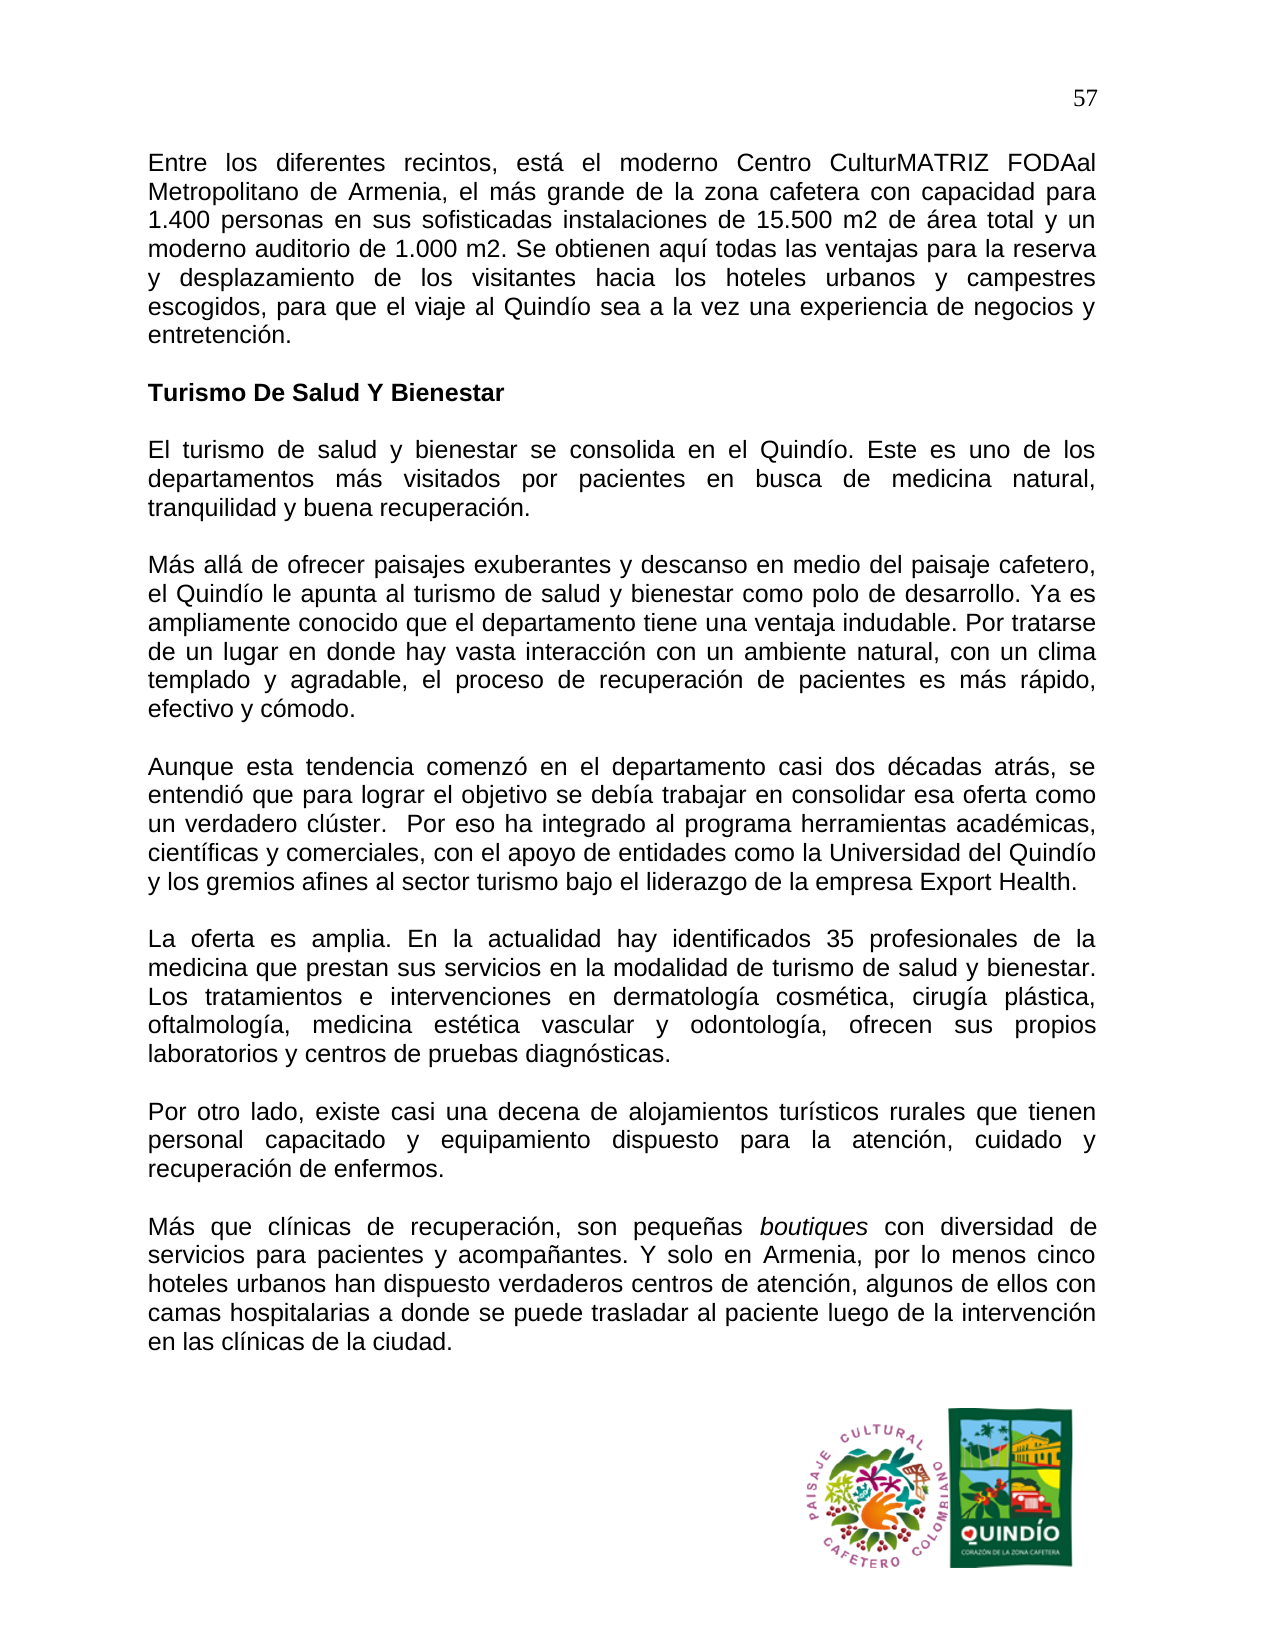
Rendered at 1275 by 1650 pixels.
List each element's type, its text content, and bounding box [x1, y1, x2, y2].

text La oferta es amplia. En la actualidad hay identificados 35 profesionales de la medicina que prestan sus servicios en la modalidad de turismo de salud y bienestar. Los tratamientos e intervenciones en dermatología cosmética, cirugía plástica, oftalmología, medicina estética vascular y odontología, ofrecen sus propios laboratorios y centros de pruebas diagnósticas. [148, 924, 1098, 1068]
picture [806, 1408, 1073, 1568]
text Por otro lado, existe casi una decena de alojamientos turísticos rurales que tienen personal capacitado y equipamiento dispuesto para la atención, cuidado y recuperación de enfermos. [148, 1096, 1098, 1183]
text Turismo De Salud Y Bienestar [148, 378, 1098, 406]
text Más que clínicas de recuperación, son pequeñas boutiques con diversidad de servicios para pacientes y acompañantes. Y solo en Armenia, por lo menos cinco hoteles urbanos han dispuesto verdaderos centros de atención, algunos de ellos con camas hospitalarias a donde se puede trasladar al paciente luego de la intervención en las clínicas de la ciudad. [148, 1211, 1098, 1355]
text Entre los diferentes recintos, está el moderno Centro CulturMATRIZ FODAal Metropolitano de Armenia, el más grande de la zona cafetera con capacidad para 1.400 personas en sus sofisticadas instalaciones de 15.500 m2 de área total y un moderno auditorio de 1.000 m2. Se obtienen aquí todas las ventajas para la reserva y desplazamiento de los visitantes hacia los hoteles urbanos y campestres escogidos, para que el viaje al Quindío sea a la vez una experiencia de negocios y entretención. [148, 148, 1098, 349]
text El turismo de salud y bienestar se consolida en el Quindío. Este es uno de los departamentos más visitados por pacientes en busca de medicina natural, tranquilidad y buena recuperación. [148, 435, 1098, 521]
text Más allá de ofrecer paisajes exuberantes y descanso en medio del paisaje cafetero, el Quindío le apunta al turismo de salud y bienestar como polo de desarrollo. Ya es ampliamente conocido que el departamento tiene una ventaja indudable. Por tratarse de un lugar en donde hay vasta interacción con un ambiente natural, con un clima templado y agradable, el proceso de recuperación de pacientes es más rápido, efectivo y cómodo. [148, 550, 1098, 723]
text Aunque esta tendencia comenzó en el departamento casi dos décadas atrás, se entendió que para lograr el objetivo se debía trabajar en consolidar esa oferta como un verdadero clúster. Por eso ha integrado al programa herramientas académicas, científicas y comerciales, con el apoyo de entidades como la Universidad del Quindío y los gremios afines al sector turismo bajo el liderazgo de la empresa Export Health. [148, 751, 1098, 895]
